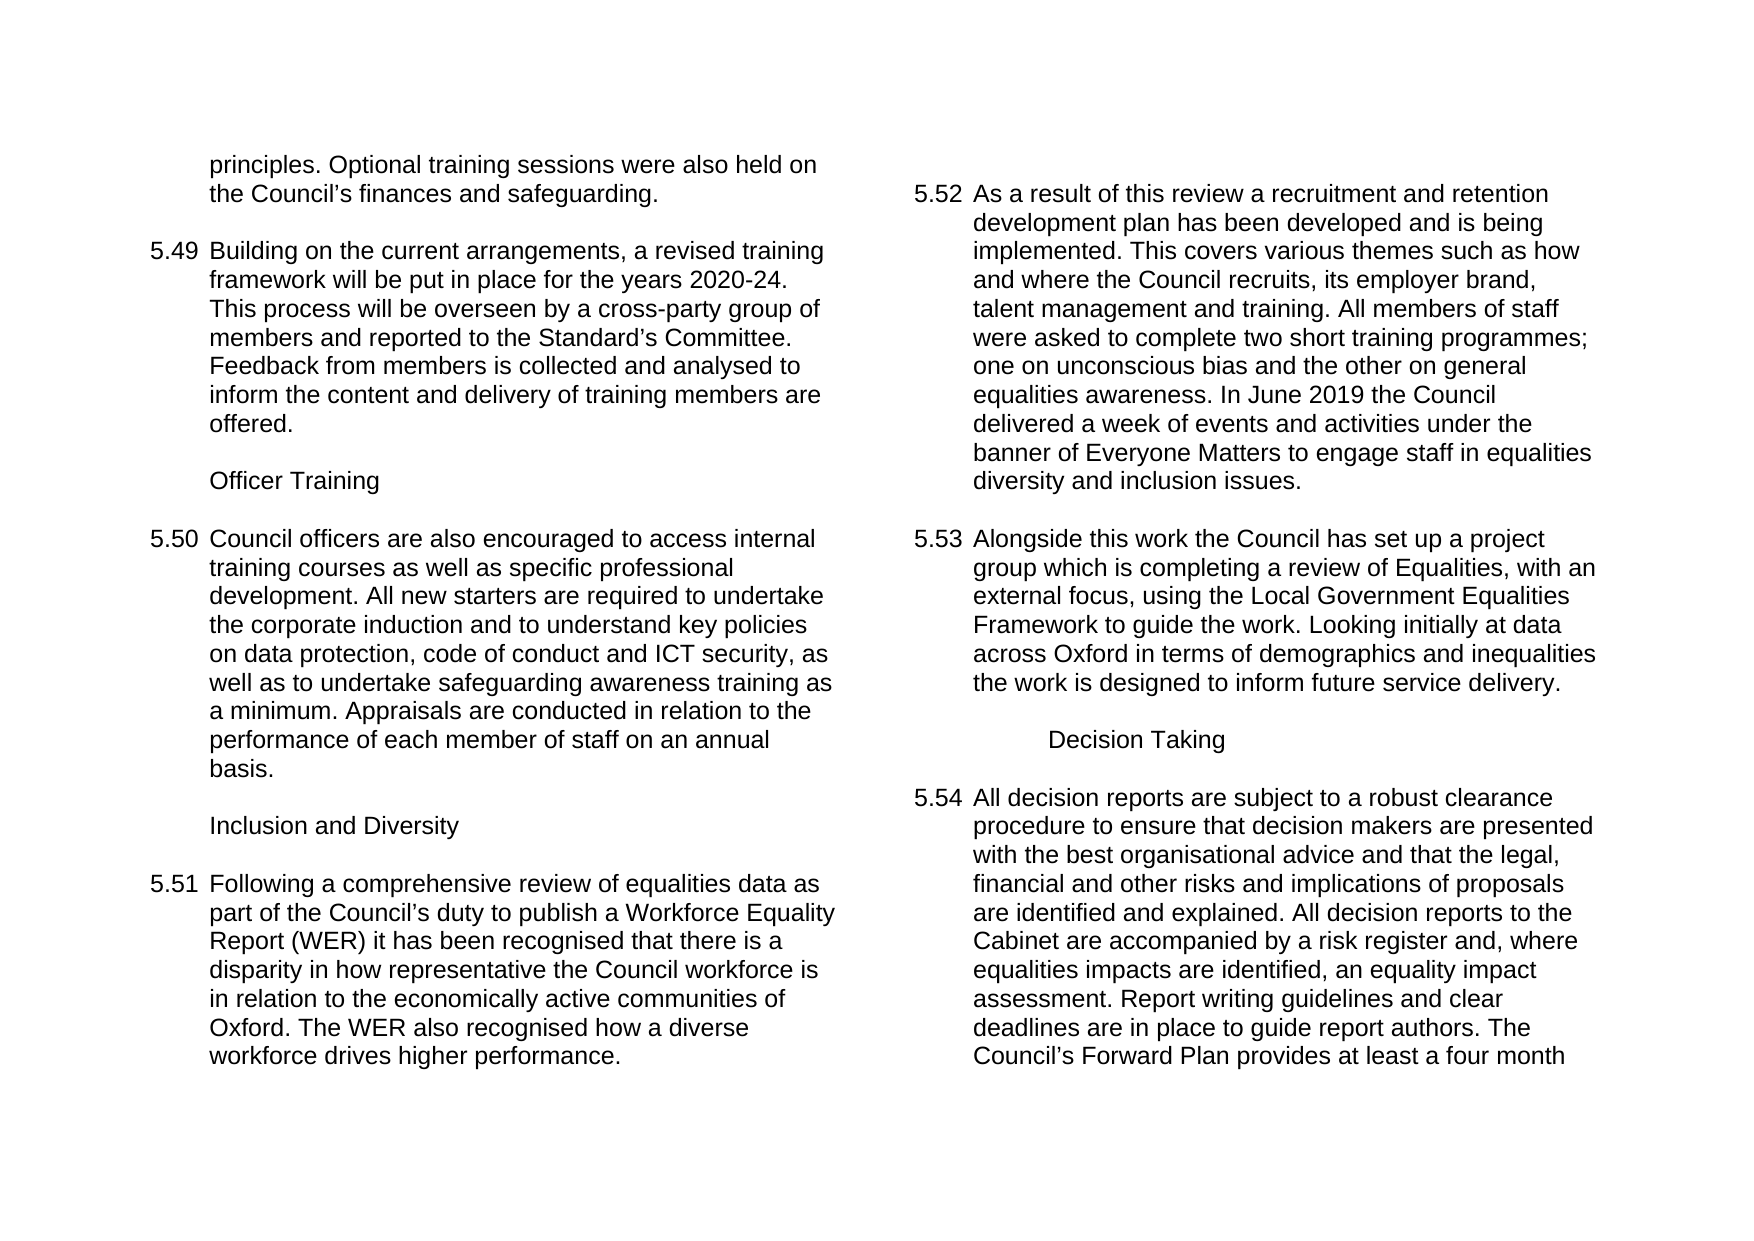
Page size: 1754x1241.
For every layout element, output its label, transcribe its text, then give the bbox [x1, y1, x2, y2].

list Inclusion and Diversity [209, 811, 840, 840]
list As a result of this review a recruitment and retention development plan has been developed and is being implemented. This covers various themes such as how and where the Council recruits, its employer brand, talent management and training. All members of staff were asked to complete two short training programmes; one on unconscious bias and the other on general equalities awareness. In June 2019 the Council delivered a week of events and activities under the banner of Everyone Matters to engage staff in equalities diversity and inclusion issues. [914, 179, 1604, 495]
list Alongside this work the Council has set up a project group which is completing a review of Equalities, with an external focus, using the Local Government Equalities Framework to guide the work. Looking initially at data across Oxford in terms of demographics and inequalities the work is designed to inform future service delivery. [914, 524, 1604, 696]
text Officer Training [209, 466, 840, 495]
list Following a comprehensive review of equalities data as part of the Council’s duty to publish a Workforce Equality Report (WER) it has been recognised that there is a disparity in how representative the Council workforce is in relation to the economically active communities of Oxford. The WER also recognised how a diverse workforce drives higher performance. [150, 869, 840, 1070]
text Decision Taking [989, 725, 1604, 754]
list Council officers are also encouraged to access internal training courses as well as specific professional development. All new starters are required to undertake the corporate induction and to understand key policies on data protection, code of conduct and ICT security, as well as to undertake safeguarding awareness training as a minimum. Appraisals are conducted in relation to the performance of each member of staff on an annual basis. [150, 524, 840, 782]
list Building on the current arrangements, a revised training framework will be put in place for the years 2020-24. This process will be overseen by a cross-party group of members and reported to the Standard’s Committee. Feedback from members is collected and analysed to inform the content and delivery of training members are offered. [150, 236, 840, 437]
